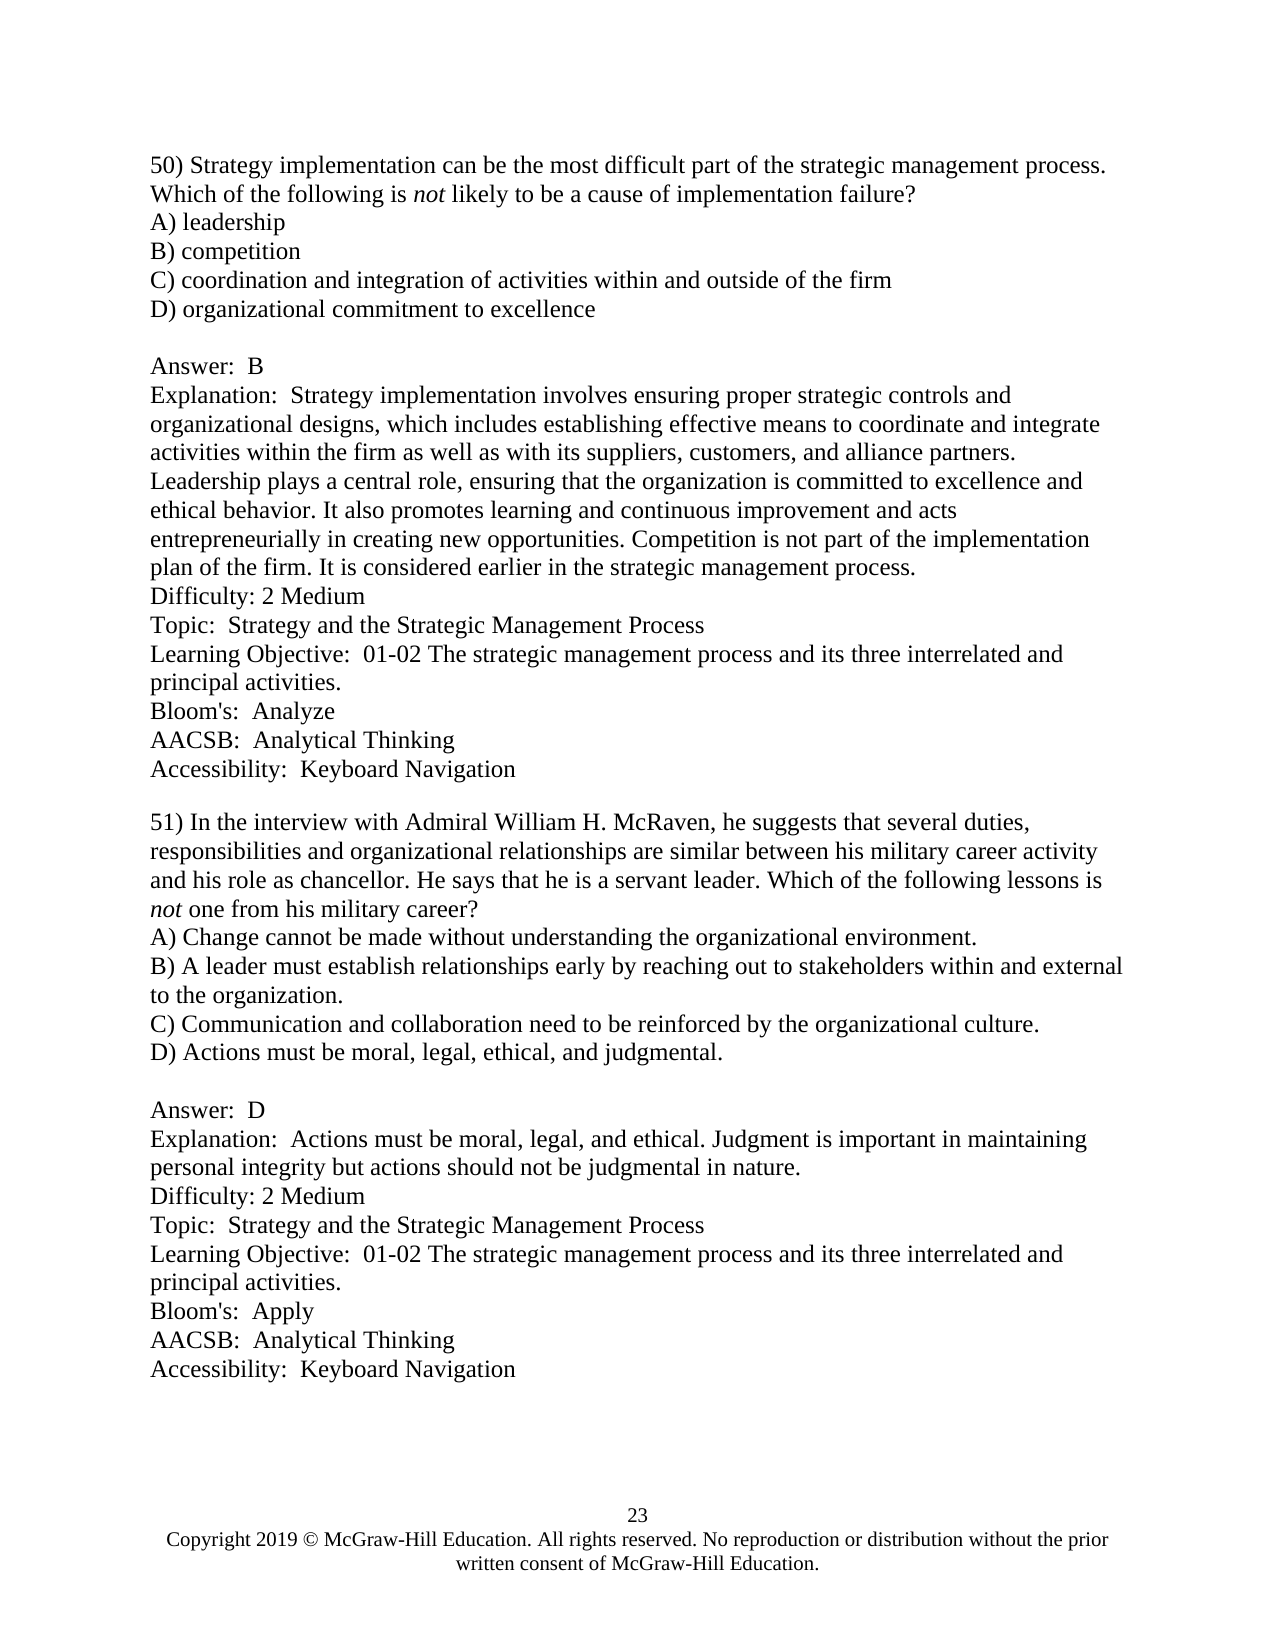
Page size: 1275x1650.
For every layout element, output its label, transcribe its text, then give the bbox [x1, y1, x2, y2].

text AACSB: Analytical Thinking [150, 1325, 1125, 1354]
text AACSB: Analytical Thinking [150, 725, 1125, 754]
text Topic: Strategy and the Strategic Management Process [150, 610, 1125, 639]
text Answer: B [150, 351, 1125, 380]
text Explanation: Strategy implementation involves ensuring proper strategic controls and organizational designs, which includes establishing effective means to coordinate and integrate activities within the firm as well as with its suppliers, customers, and alliance partners. Leadership plays a central role, ensuring that the organization is committed to excellence and ethical behavior. It also promotes learning and continuous improvement and acts entrepreneurially in creating new opportunities. Competition is not part of the implementation plan of the firm. It is considered earlier in the strategic management process. [150, 380, 1125, 581]
text Bloom's: Apply [150, 1296, 1125, 1325]
text 51) In the interview with Admiral William H. McRaven, he suggests that several duties, responsibilities and organizational relationships are similar between his military career activity and his role as chancellor. He says that he is a servant leader. Which of the following lessons is not one from his military career? [150, 807, 1125, 922]
text Difficulty: 2 Medium [150, 1181, 1125, 1210]
text Answer: D [150, 1095, 1125, 1124]
text Difficulty: 2 Medium [150, 581, 1125, 610]
text 50) Strategy implementation can be the most difficult part of the strategic management process. Which of the following is not likely to be a cause of implementation failure? [150, 150, 1125, 207]
text A) leadership [150, 207, 1125, 236]
text C) coordination and integration of activities within and outside of the firm [150, 265, 1125, 294]
text B) competition [150, 236, 1125, 265]
text Bloom's: Analyze [150, 696, 1125, 725]
text Learning Objective: 01-02 The strategic management process and its three interrelated and principal activities. [150, 639, 1125, 696]
text Explanation: Actions must be moral, legal, and ethical. Judgment is important in maintaining personal integrity but actions should not be judgmental in nature. [150, 1124, 1125, 1181]
text Topic: Strategy and the Strategic Management Process [150, 1210, 1125, 1239]
text Accessibility: Keyboard Navigation [150, 1354, 1125, 1382]
text D) Actions must be moral, legal, ethical, and judgmental. [150, 1037, 1125, 1066]
text C) Communication and collaboration need to be reinforced by the organizational culture. [150, 1009, 1125, 1037]
text D) organizational commitment to excellence [150, 294, 1125, 322]
text Accessibility: Keyboard Navigation [150, 754, 1125, 782]
text Learning Objective: 01-02 The strategic management process and its three interrelated and principal activities. [150, 1239, 1125, 1296]
text B) A leader must establish relationships early by reaching out to stakeholders within and external to the organization. [150, 951, 1125, 1009]
text A) Change cannot be made without understanding the organizational environment. [150, 922, 1125, 951]
